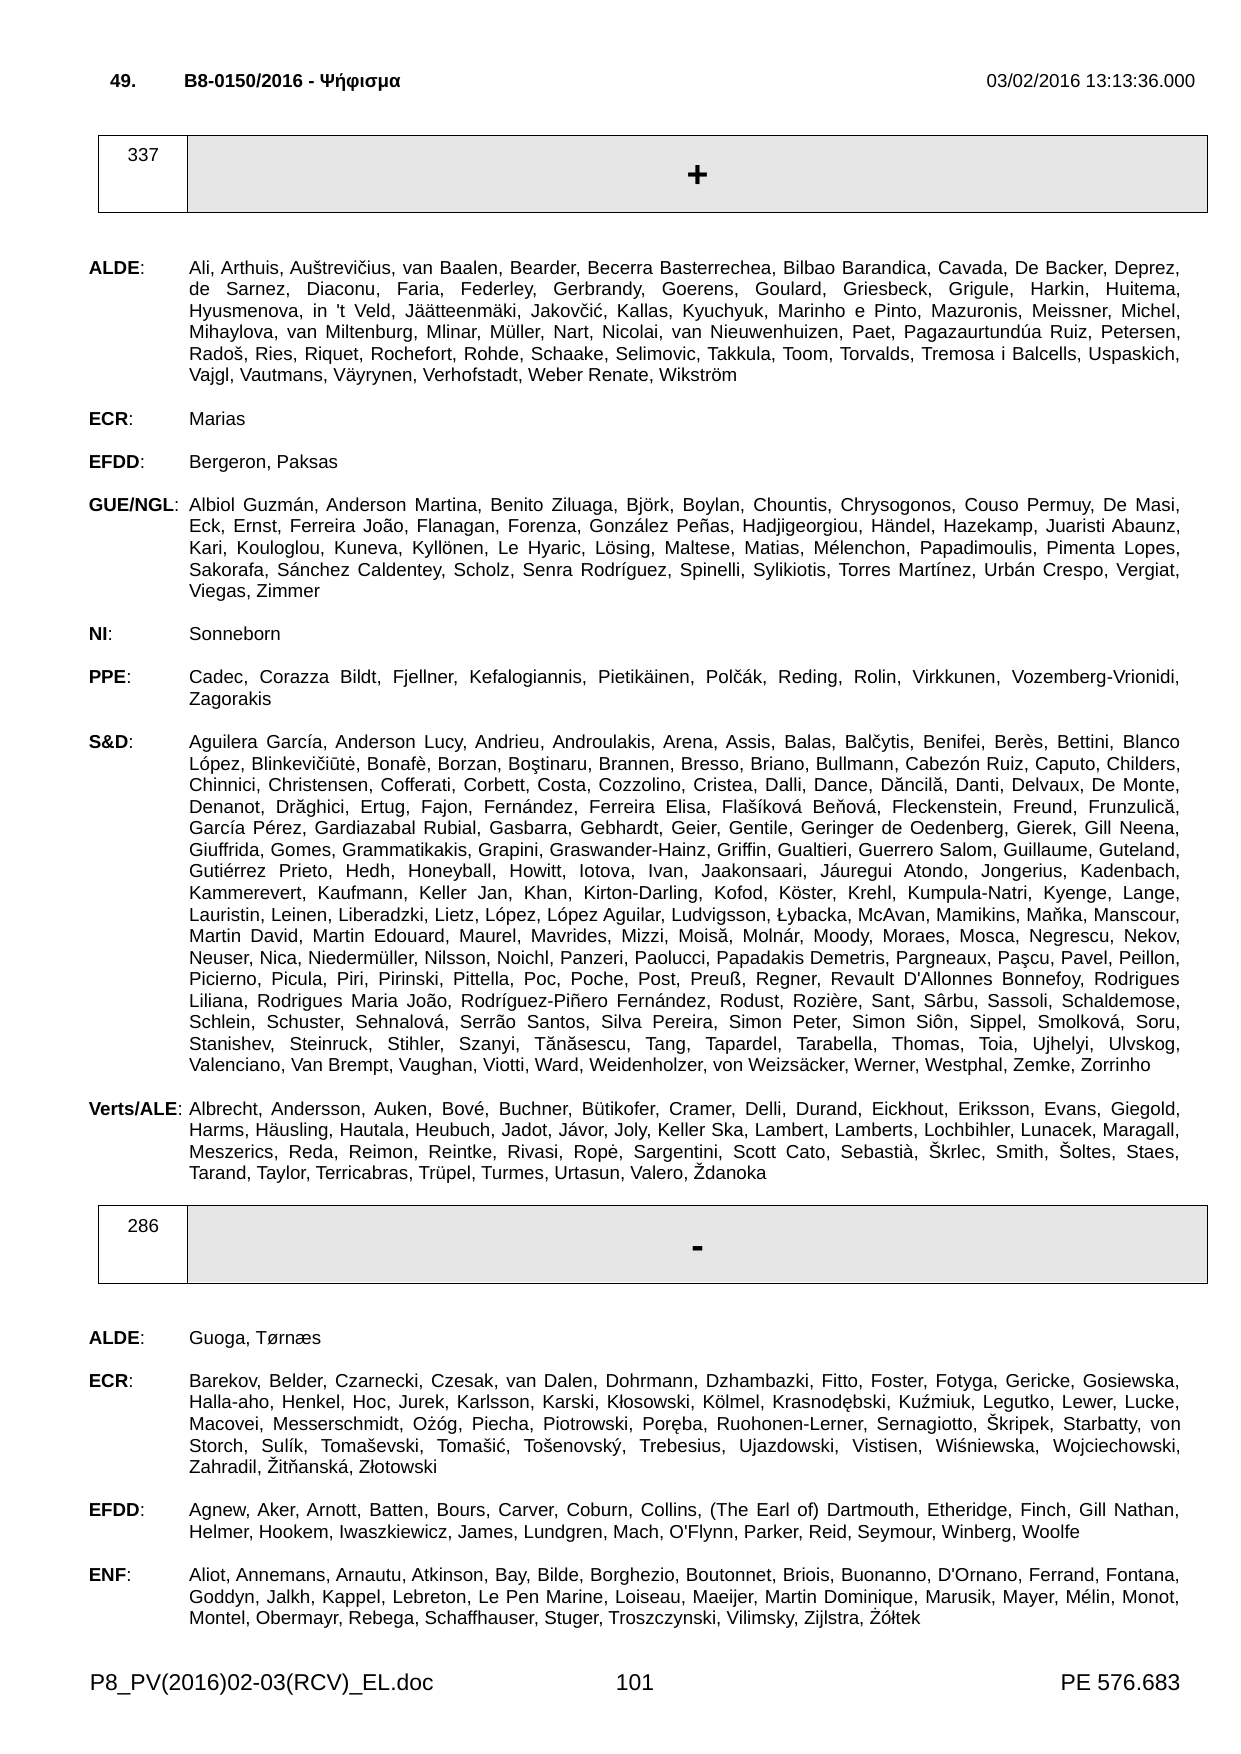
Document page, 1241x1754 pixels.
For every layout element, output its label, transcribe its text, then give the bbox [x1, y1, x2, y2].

text ECR: Marias [88, 407, 1181, 429]
table_header + [188, 136, 1207, 212]
text ALDE: Guoga, Tørnæs [88, 1327, 1181, 1348]
text ALDE: Ali, Arthuis, Auštrevičius, van Baalen, Bearder, Becerra Basterrechea, Bilbao Barandica, Cavada, De Backer, Deprez, de Sarnez, Diaconu, Faria, Federley, Gerbrandy, Goerens, Goulard, Griesbeck, Grigule, Harkin, Huitema, Hyusmenova, in 't Veld, Jäätteenmäki, Jakovčić, Kallas, Kyuchyuk, Marinho e Pinto, Mazuronis, Meissner, Michel, Mihaylova, van Miltenburg, Mlinar, Müller, Nart, Nicolai, van Nieuwenhuizen, Paet, Pagazaurtundúa Ruiz, Petersen, Radoš, Ries, Riquet, Rochefort, Rohde, Schaake, Selimovic, Takkula, Toom, Torvalds, Tremosa i Balcells, Uspaskich, Vajgl, Vautmans, Väyrynen, Verhofstadt, Weber Renate, Wikström [88, 256, 1181, 386]
text NI: Sonneborn [88, 623, 1181, 644]
text EFDD: Bergeron, Paksas [88, 451, 1181, 472]
table_header B8-0150/2016 - Ψήφισμα [99, 70, 953, 92]
text EFDD: Agnew, Aker, Arnott, Batten, Bours, Carver, Coburn, Collins, (The Earl of) Dartmouth, Etheridge, Finch, Gill Nathan, Helmer, Hookem, Iwaszkiewicz, James, Lundgren, Mach, O'Flynn, Parker, Reid, Seymour, Winberg, Woolfe [88, 1499, 1181, 1542]
table_header - [188, 1206, 1207, 1282]
table_header 03/02/2016 13:13:36.000 [953, 70, 1206, 92]
text ENF: Aliot, Annemans, Arnautu, Atkinson, Bay, Bilde, Borghezio, Boutonnet, Briois, Buonanno, D'Ornano, Ferrand, Fontana, Goddyn, Jalkh, Kappel, Lebreton, Le Pen Marine, Loiseau, Maeijer, Martin Dominique, Marusik, Mayer, Mélin, Monot, Montel, Obermayr, Rebega, Schaffhauser, Stuger, Troszczynski, Vilimsky, Zijlstra, Żółtek [88, 1564, 1181, 1628]
text S&D: Aguilera García, Anderson Lucy, Andrieu, Androulakis, Arena, Assis, Balas, Balčytis, Benifei, Berès, Bettini, Blanco López, Blinkevičiūtė, Bonafè, Borzan, Boştinaru, Brannen, Bresso, Briano, Bullmann, Cabezón Ruiz, Caputo, Childers, Chinnici, Christensen, Cofferati, Corbett, Costa, Cozzolino, Cristea, Dalli, Dance, Dăncilă, Danti, Delvaux, De Monte, Denanot, Drăghici, Ertug, Fajon, Fernández, Ferreira Elisa, Flašíková Beňová, Fleckenstein, Freund, Frunzulică, García Pérez, Gardiazabal Rubial, Gasbarra, Gebhardt, Geier, Gentile, Geringer de Oedenberg, Gierek, Gill Neena, Giuffrida, Gomes, Grammatikakis, Grapini, Graswander-Hainz, Griffin, Gualtieri, Guerrero Salom, Guillaume, Guteland, Gutiérrez Prieto, Hedh, Honeyball, Howitt, Iotova, Ivan, Jaakonsaari, Jáuregui Atondo, Jongerius, Kadenbach, Kammerevert, Kaufmann, Keller Jan, Khan, Kirton-Darling, Kofod, Köster, Krehl, Kumpula-Natri, Kyenge, Lange, Lauristin, Leinen, Liberadzki, Lietz, López, López Aguilar, Ludvigsson, Łybacka, McAvan, Mamikins, Maňka, Manscour, Martin David, Martin Edouard, Maurel, Mavrides, Mizzi, Moisă, Molnár, Moody, Moraes, Mosca, Negrescu, Nekov, Neuser, Nica, Niedermüller, Nilsson, Noichl, Panzeri, Paolucci, Papadakis Demetris, Pargneaux, Paşcu, Pavel, Peillon, Picierno, Picula, Piri, Pirinski, Pittella, Poc, Poche, Post, Preuß, Regner, Revault D'Allonnes Bonnefoy, Rodrigues Liliana, Rodrigues Maria João, Rodríguez-Piñero Fernández, Rodust, Rozière, Sant, Sârbu, Sassoli, Schaldemose, Schlein, Schuster, Sehnalová, Serrão Santos, Silva Pereira, Simon Peter, Simon Siôn, Sippel, Smolková, Soru, Stanishev, Steinruck, Stihler, Szanyi, Tănăsescu, Tang, Tapardel, Tarabella, Thomas, Toia, Ujhelyi, Ulvskog, Valenciano, Van Brempt, Vaughan, Viotti, Ward, Weidenholzer, von Weizsäcker, Werner, Westphal, Zemke, Zorrinho [88, 731, 1181, 1076]
text GUE/NGL: Albiol Guzmán, Anderson Martina, Benito Ziluaga, Björk, Boylan, Chountis, Chrysogonos, Couso Permuy, De Masi, Eck, Ernst, Ferreira João, Flanagan, Forenza, González Peñas, Hadjigeorgiou, Händel, Hazekamp, Juaristi Abaunz, Kari, Kouloglou, Kuneva, Kyllönen, Le Hyaric, Lösing, Maltese, Matias, Mélenchon, Papadimoulis, Pimenta Lopes, Sakorafa, Sánchez Caldentey, Scholz, Senra Rodríguez, Spinelli, Sylikiotis, Torres Martínez, Urbán Crespo, Vergiat, Viegas, Zimmer [88, 494, 1181, 601]
text PPE: Cadec, Corazza Bildt, Fjellner, Kefalogiannis, Pietikäinen, Polčák, Reding, Rolin, Virkkunen, Vozemberg-Vrionidi, Zagorakis [88, 666, 1181, 709]
text Verts/ALE: Albrecht, Andersson, Auken, Bové, Buchner, Bütikofer, Cramer, Delli, Durand, Eickhout, Eriksson, Evans, Giegold, Harms, Häusling, Hautala, Heubuch, Jadot, Jávor, Joly, Keller Ska, Lambert, Lamberts, Lochbihler, Lunacek, Maragall, Meszerics, Reda, Reimon, Reintke, Rivasi, Ropė, Sargentini, Scott Cato, Sebastià, Škrlec, Smith, Šoltes, Staes, Tarand, Taylor, Terricabras, Trüpel, Turmes, Urtasun, Valero, Ždanoka [88, 1097, 1181, 1184]
text ECR: Barekov, Belder, Czarnecki, Czesak, van Dalen, Dohrmann, Dzhambazki, Fitto, Foster, Fotyga, Gericke, Gosiewska, Halla-aho, Henkel, Hoc, Jurek, Karlsson, Karski, Kłosowski, Kölmel, Krasnodębski, Kuźmiuk, Legutko, Lewer, Lucke, Macovei, Messerschmidt, Ożóg, Piecha, Piotrowski, Poręba, Ruohonen-Lerner, Sernagiotto, Škripek, Starbatty, von Storch, Sulík, Tomaševski, Tomašić, Tošenovský, Trebesius, Ujazdowski, Vistisen, Wiśniewska, Wojciechowski, Zahradil, Žitňanská, Złotowski [88, 1370, 1181, 1478]
table_header 286 [99, 1206, 187, 1282]
table_header 337 [99, 136, 187, 212]
